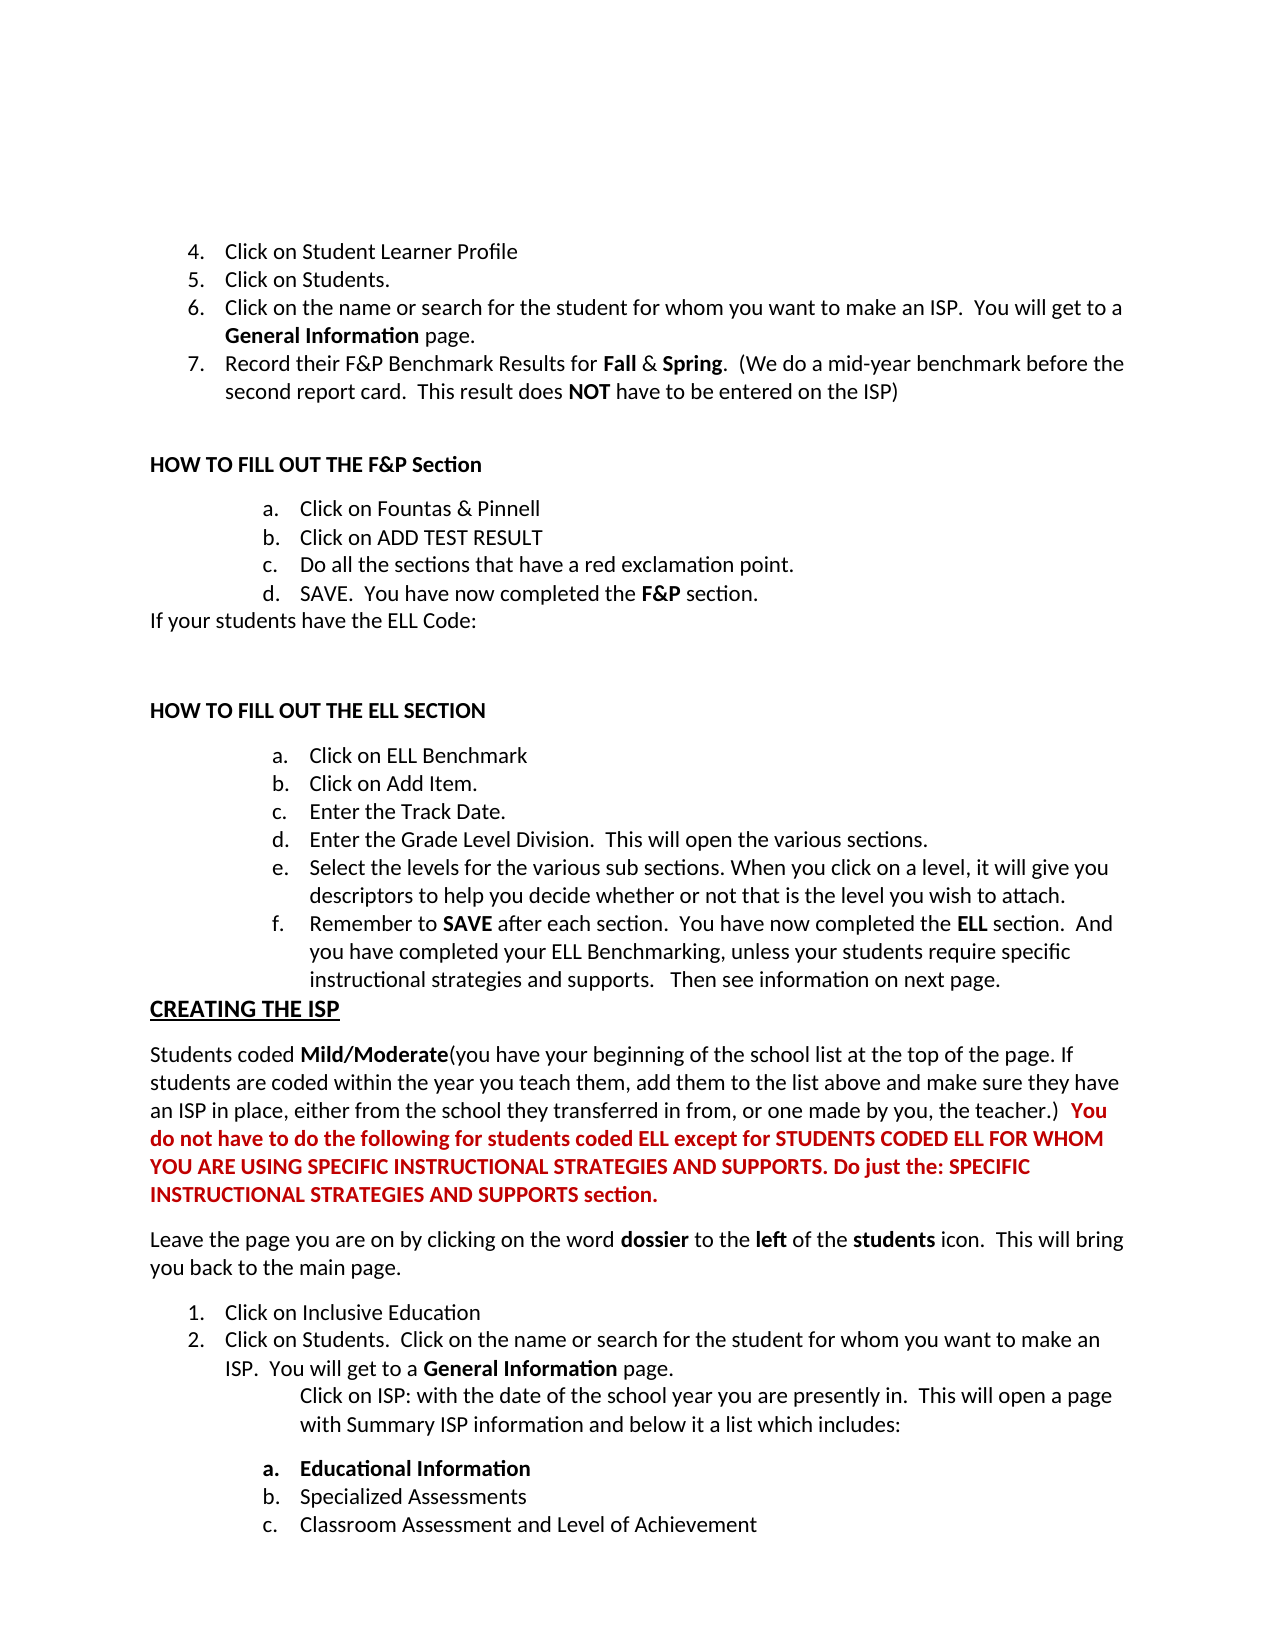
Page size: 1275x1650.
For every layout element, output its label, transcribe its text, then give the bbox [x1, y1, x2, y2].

list Click on Fountas & Pinnell [262, 494, 1125, 523]
list Enter the Grade Level Division. This will open the various sections. [272, 825, 1125, 853]
list Enter the Track Date. [272, 797, 1125, 825]
list Select the levels for the various sub sections. When you click on a level, it will give you descriptors to help you decide whether or not that is the level you wish to attach. [272, 853, 1125, 909]
list Click on Students. [187, 265, 1125, 293]
text HOW TO FILL OUT THE F&P Section [150, 450, 1125, 478]
text CREATING THE ISP [150, 993, 1125, 1023]
list Do all the sections that have a red exclamation point. [262, 551, 1125, 579]
list Click on the name or search for the student for whom you want to make an ISP. You will get to a General Information page. [187, 293, 1125, 349]
list Specialized Assessments [262, 1482, 1125, 1510]
list Click on Add Item. [272, 769, 1125, 797]
list SAVE. You have now completed the F&P section. [262, 579, 1125, 607]
list Click on ADD TEST RESULT [262, 523, 1125, 551]
text Click on ISP: with the date of the school year you are presently in. This will open a page with Summary ISP information and below it a list which includes: [300, 1382, 1125, 1438]
list Record their F&P Benchmark Results for Fall & Spring. (We do a mid-year benchmark before the second report card. This result does NOT have to be entered on the ISP) [187, 349, 1125, 405]
list Click on ELL Benchmark [272, 741, 1125, 769]
list Click on Inclusive Education [187, 1298, 1125, 1326]
list Click on Student Learner Profile [187, 237, 1125, 265]
text If your students have the ELL Code: [150, 607, 1125, 635]
text Students coded Mild/Moderate(you have your beginning of the school list at the top of the page. If students are coded within the year you teach them, add them to the list above and make sure they have an ISP in place, either from the school they transferred in from, or one made by you, the teacher.) You do not have to do the following for students coded ELL except for STUDENTS CODED ELL FOR WHOM YOU ARE USING SPECIFIC INSTRUCTIONAL STRATEGIES AND SUPPORTS. Do just the: SPECIFIC INSTRUCTIONAL STRATEGIES AND SUPPORTS section. [150, 1040, 1125, 1208]
list Educational Information [262, 1454, 1125, 1482]
list Click on Students. Click on the name or search for the student for whom you want to make an ISP. You will get to a General Information page. [187, 1326, 1125, 1382]
text Leave the page you are on by clicking on the word dossier to the left of the students icon. This will bring you back to the main page. [150, 1225, 1125, 1281]
text HOW TO FILL OUT THE ELL SECTION [150, 696, 1125, 724]
list Remember to SAVE after each section. You have now completed the ELL section. And you have completed your ELL Benchmarking, unless your students require specific instructional strategies and supports. Then see information on next page. [272, 909, 1125, 993]
list Classroom Assessment and Level of Achievement [262, 1510, 1125, 1538]
